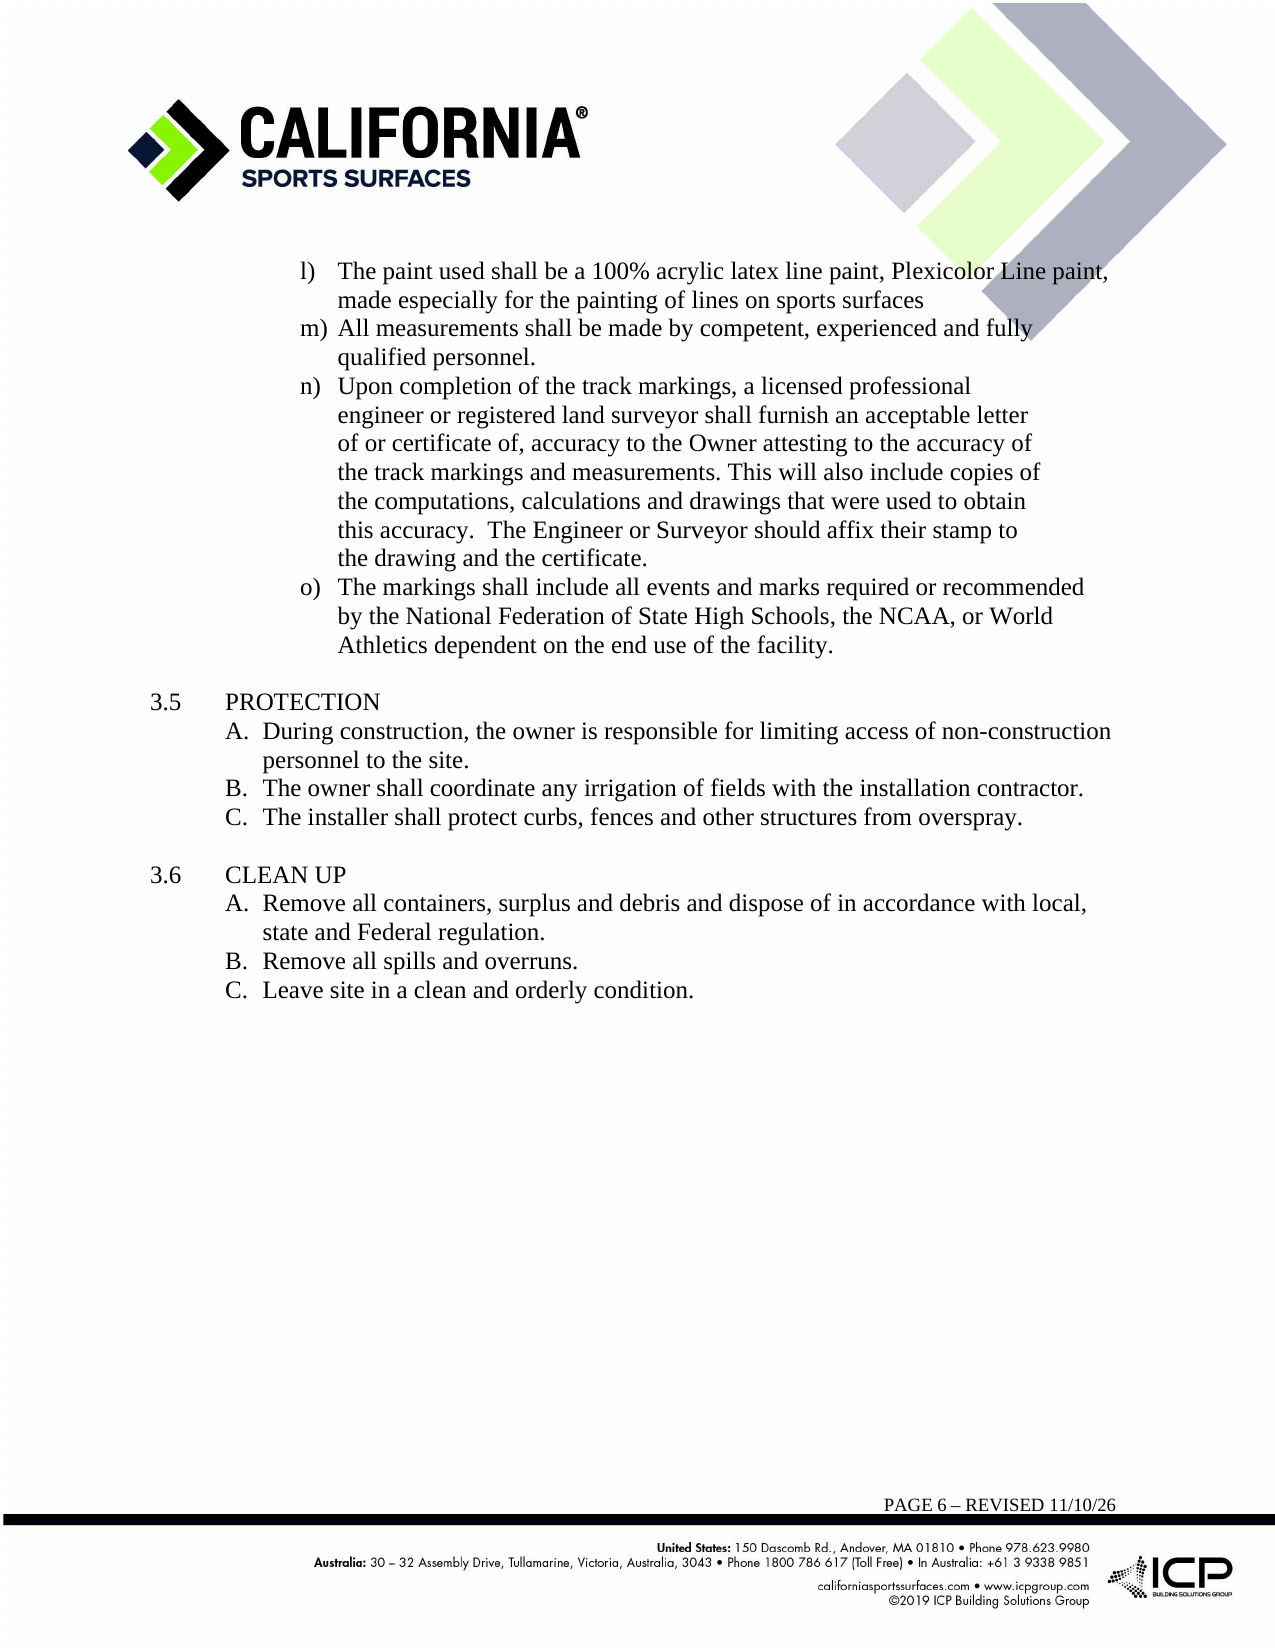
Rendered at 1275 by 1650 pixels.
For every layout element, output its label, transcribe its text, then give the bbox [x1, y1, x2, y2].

list PROTECTION [150, 687, 1116, 716]
list During construction, the owner is responsible for limiting access of non-construction personnel to the site. [225, 716, 1116, 773]
list All measurements shall be made by competent, experienced and fully qualified personnel. [300, 313, 1116, 371]
text this accuracy. The Engineer or Surveyor should affix their stamp to [300, 515, 1116, 543]
list Upon completion of the track markings, a licensed professional [300, 371, 1116, 400]
list CLEAN UP [150, 860, 1116, 888]
list The installer shall protect curbs, fences and other structures from overspray. [225, 802, 1116, 831]
text of or certificate of, accuracy to the Owner attesting to the accuracy of [300, 428, 1116, 457]
list The owner shall coordinate any irrigation of fields with the installation contractor. [225, 773, 1116, 802]
text the drawing and the certificate. [300, 543, 1116, 572]
list Remove all containers, surplus and debris and dispose of in accordance with local, state and Federal regulation. [225, 888, 1116, 946]
list Remove all spills and overruns. [225, 946, 1116, 975]
text engineer or registered land surveyor shall furnish an acceptable letter [300, 400, 1116, 428]
text the track markings and measurements. This will also include copies of [300, 457, 1116, 486]
list The paint used shall be a 100% acrylic latex line paint, Plexicolor Line paint, made especially for the painting of lines on sports surfaces [300, 256, 1116, 313]
list Leave site in a clean and orderly condition. [225, 975, 1116, 1003]
text the computations, calculations and drawings that were used to obtain [300, 486, 1116, 515]
list The markings shall include all events and marks required or recommended by the National Federation of State High Schools, the NCAA, or World Athletics dependent on the end use of the facility. [300, 572, 1116, 658]
picture [3, 3, 1275, 1648]
